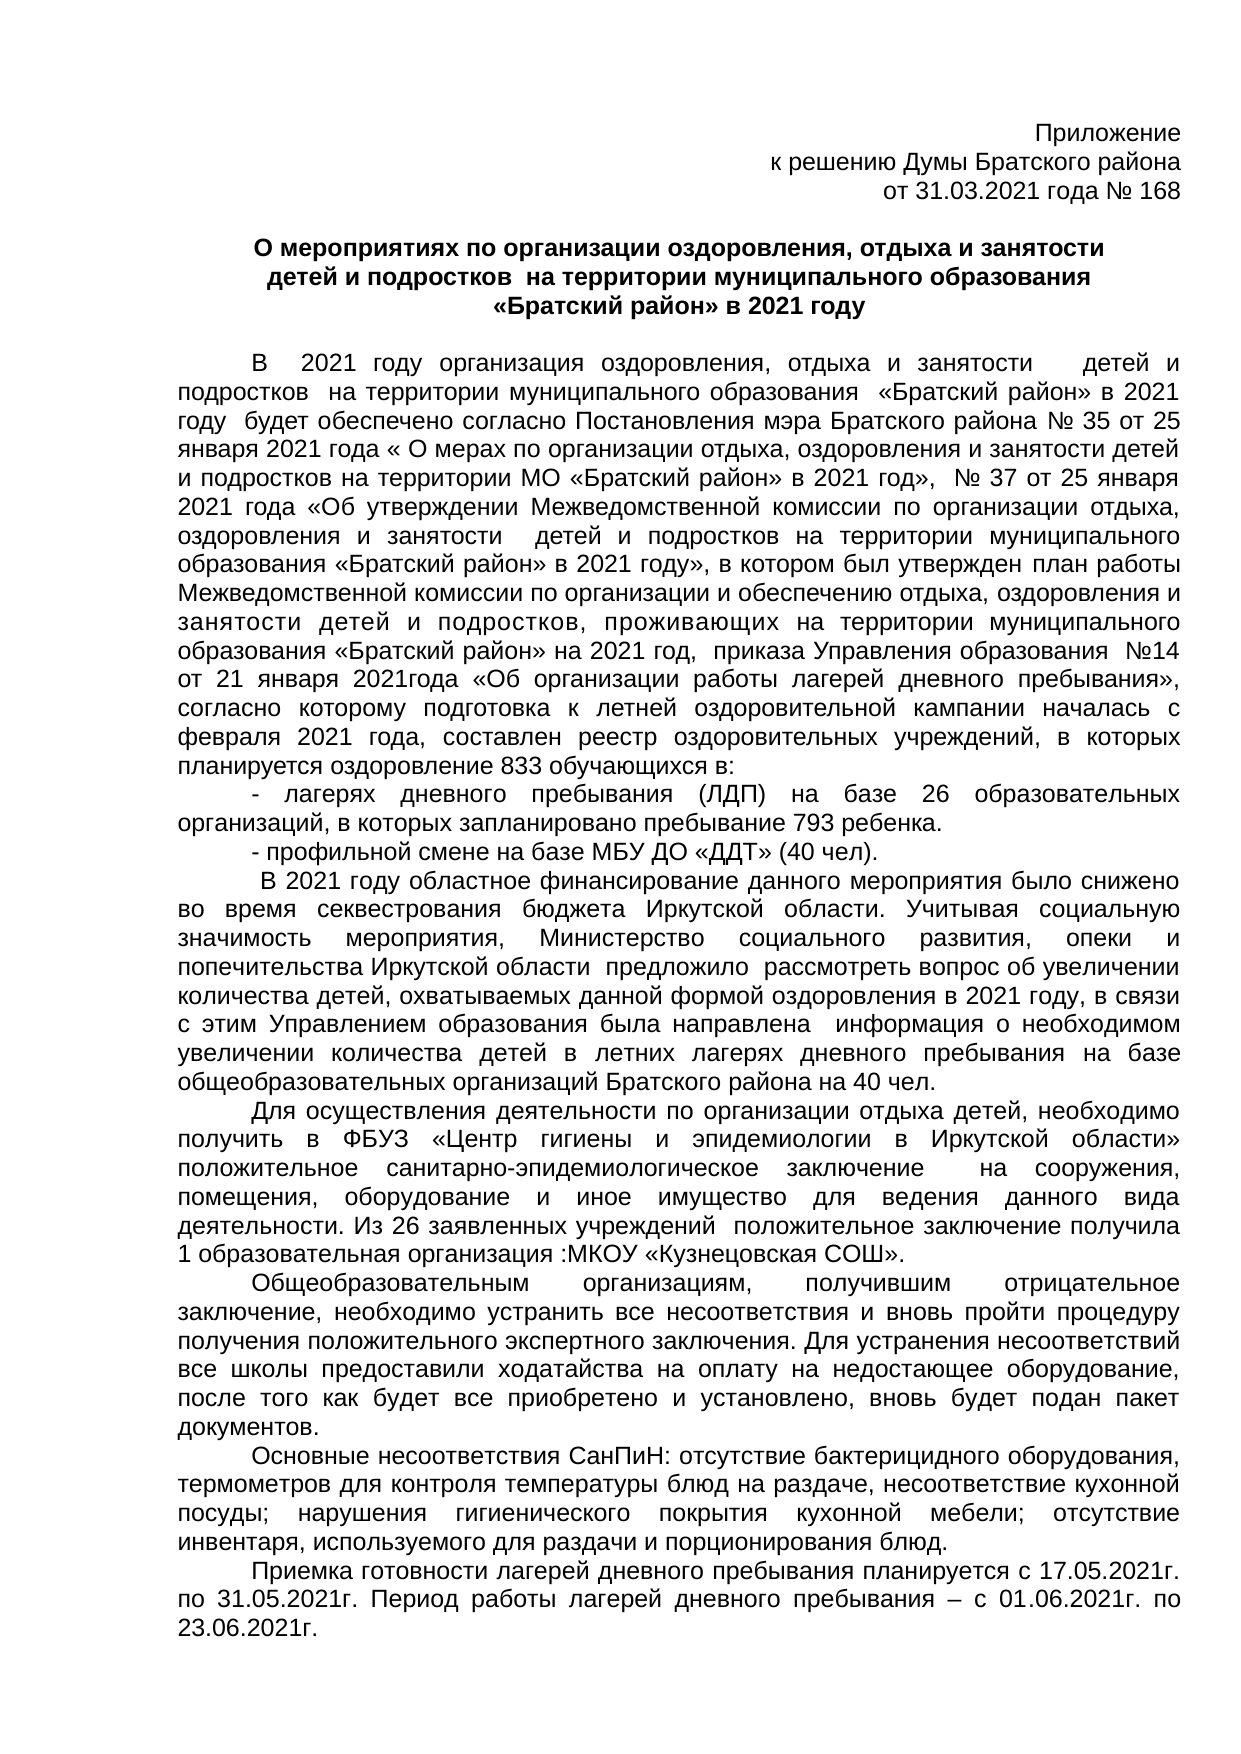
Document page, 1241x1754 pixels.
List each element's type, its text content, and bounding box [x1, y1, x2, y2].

text Приложение [177, 118, 1181, 147]
text «Братский район» в 2021 году [177, 291, 1181, 319]
text Для осуществления деятельности по организации отдыха детей, необходимо получить в ФБУЗ «Центр гигиены и эпидемиологии в Иркутской области» положительное санитарно-эпидемиологическое заключение на сооружения, помещения, оборудование и иное имущество для ведения данного вида деятельности. Из 26 заявленных учреждений положительное заключение получила 1 образовательная организация :МКОУ «Кузнецовская СОШ». [177, 1096, 1181, 1268]
text В 2021 году областное финансирование данного мероприятия было снижено во время секвестрования бюджета Иркутской области. Учитывая социальную значимость мероприятия, Министерство социального развития, опеки и попечительства Иркутской области предложило рассмотреть вопрос об увеличении количества детей, охватываемых данной формой оздоровления в 2021 году, в связи с этим Управлением образования была направлена информация о необходимом увеличении количества детей в летних лагерях дневного пребывания на базе общеобразовательных организаций Братского района на 40 чел. [177, 866, 1181, 1096]
text В 2021 году организация оздоровления, отдыха и занятости детей и подростков на территории муниципального образования «Братский район» в 2021 году будет обеспечено согласно Постановления мэра Братского района № 35 от 25 января 2021 года « О мерах по организации отдыха, оздоровления и занятости детей и подростков на территории МО «Братский район» в 2021 год», № 37 от 25 января 2021 года «Об утверждении Межведомственной комиссии по организации отдыха, оздоровления и занятости детей и подростков на территории муниципального образования «Братский район» в 2021 году», в котором был утвержден план работы Межведомственной комиссии по организации и обеспечению отдыха, оздоровления и занятости детей и подростков, проживающих на территории муниципального образования «Братский район» на 2021 год, приказа Управления образования №14 от 21 января 2021года «Об организации работы лагерей дневного пребывания», согласно которому подготовка к летней оздоровительной кампании началась с февраля 2021 года, составлен реестр оздоровительных учреждений, в которых планируется оздоровление 833 обучающихся в: [177, 348, 1181, 779]
text Общеобразовательным организациям, получившим отрицательное заключение, необходимо устранить все несоответствия и вновь пройти процедуру получения положительного экспертного заключения. Для устранения несоответствий все школы предоставили ходатайства на оплату на недостающее оборудование, после того как будет все приобретено и установлено, вновь будет подан пакет документов. [177, 1268, 1181, 1441]
text - профильной смене на базе МБУ ДО «ДДТ» (40 чел). [177, 837, 1181, 866]
text детей и подростков на территории муниципального образования [177, 262, 1181, 291]
text О мероприятиях по организации оздоровления, отдыха и занятости [177, 233, 1181, 262]
text к решению Думы Братского района [177, 147, 1181, 176]
text Основные несоответствия СанПиН: отсутствие бактерицидного оборудования, термометров для контроля температуры блюд на раздаче, несоответствие кухонной посуды; нарушения гигиенического покрытия кухонной мебели; отсутствие инвентаря, используемого для раздачи и порционирования блюд. [177, 1441, 1181, 1556]
text Приемка готовности лагерей дневного пребывания планируется с 17.05.2021г. по 31.05.2021г. Период работы лагерей дневного пребывания – с 01.06.2021г. по 23.06.2021г. [177, 1556, 1181, 1642]
text от 31.03.2021 года № 168 [177, 176, 1181, 204]
text - лагерях дневного пребывания (ЛДП) на базе 26 образовательных организаций, в которых запланировано пребывание 793 ребенка. [177, 779, 1181, 837]
